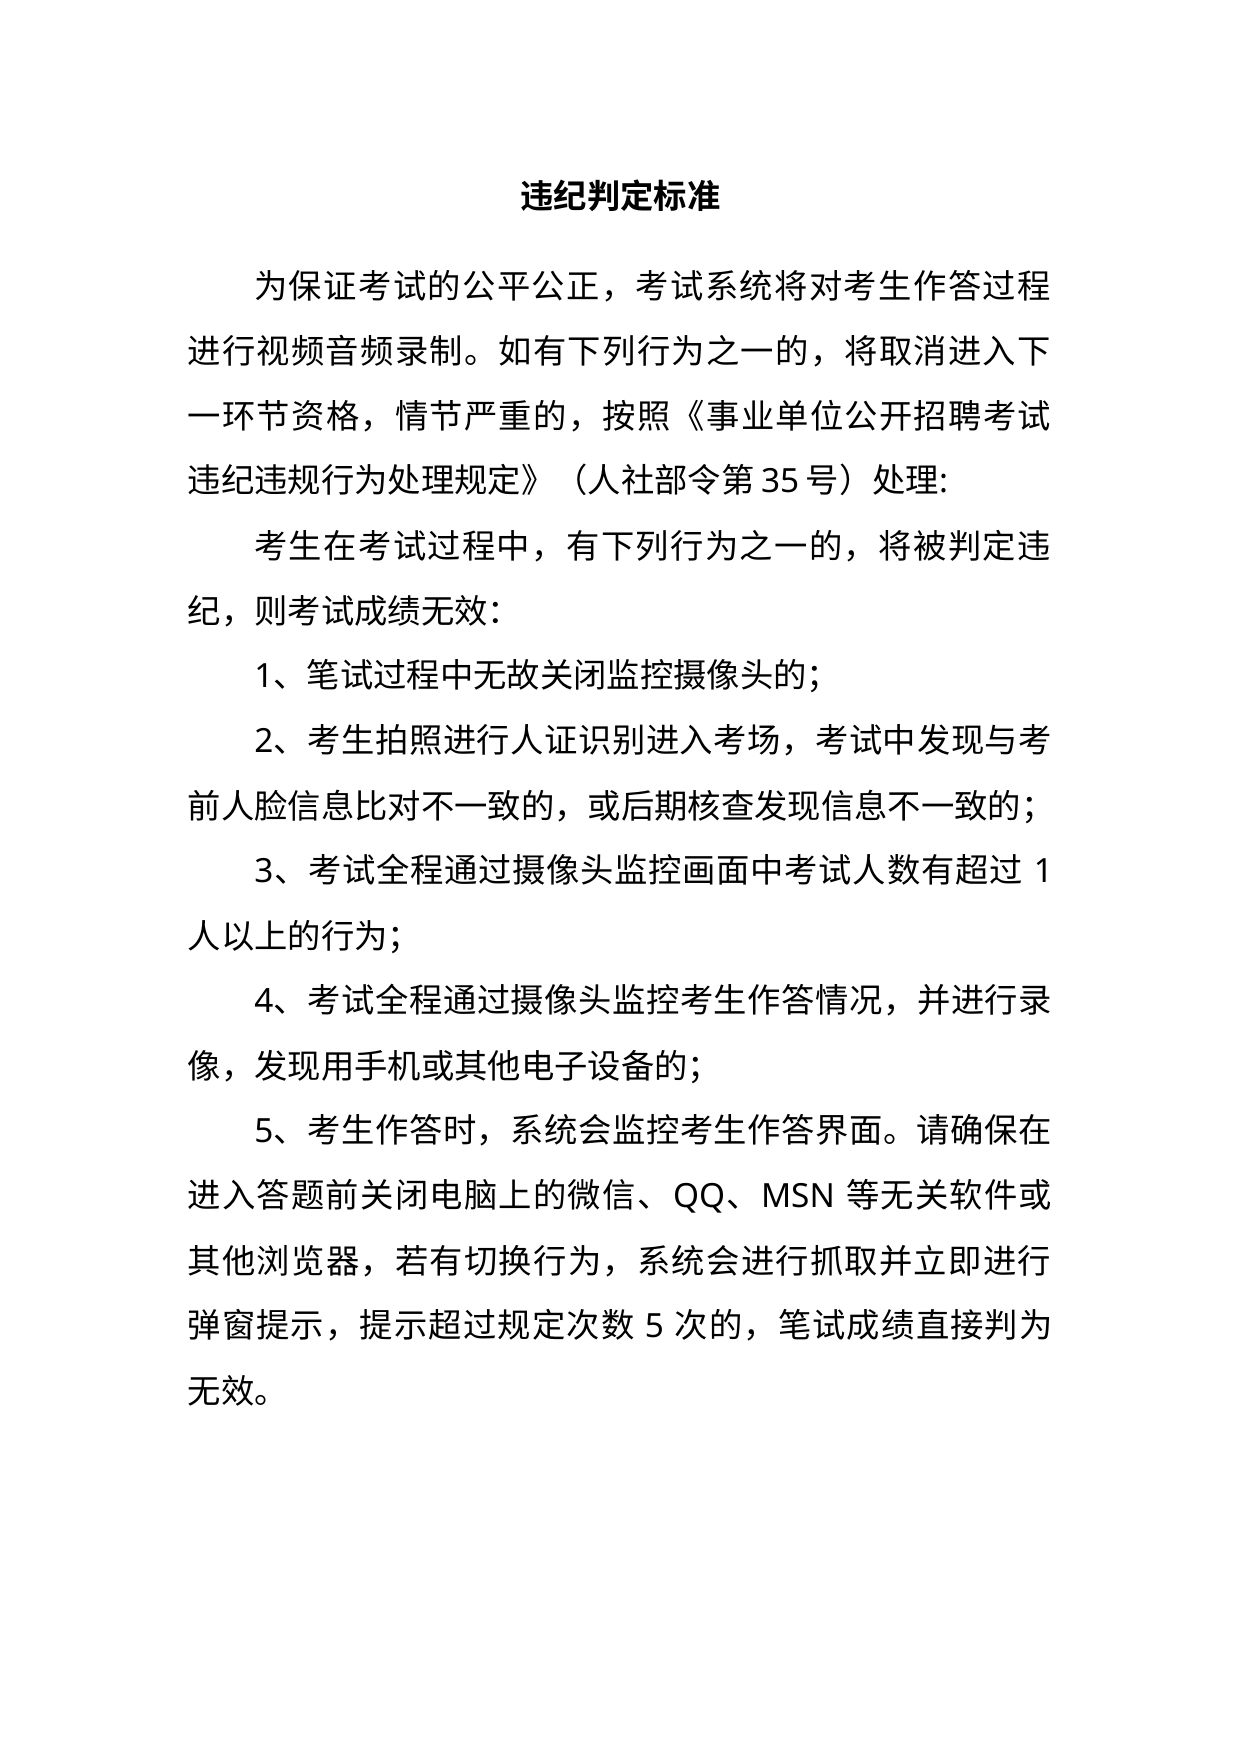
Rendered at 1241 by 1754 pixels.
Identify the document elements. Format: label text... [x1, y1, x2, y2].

text 4、考试全程通过摄像头监控考生作答情况，并进行录像，发现用手机或其他电子设备的； [187, 966, 1053, 1096]
text 为保证考试的公平公正，考试系统将对考生作答过程进行视频音频录制。如有下列行为之一的，将取消进入下一环节资格，情节严重的，按照《事业单位公开招聘考试违纪违规行为处理规定》（人社部令第35号）处理: [187, 251, 1053, 511]
text 3、考试全程通过摄像头监控画面中考试人数有超过 1 人以上的行为； [187, 836, 1053, 966]
text 1、笔试过程中无故关闭监控摄像头的； [187, 641, 1053, 706]
text 5、考生作答时，系统会监控考生作答界面。请确保在进入答题前关闭电脑上的微信、QQ、MSN 等无关软件或其他浏览器，若有切换行为，系统会进行抓取并立即进行弹窗提示，提示超过规定次数 5 次的，笔试成绩直接判为无效。 [187, 1096, 1053, 1421]
text 2、考生拍照进行人证识别进入考场，考试中发现与考前人脸信息比对不一致的，或后期核查发现信息不一致的； [187, 706, 1053, 836]
text 违纪判定标准 [187, 162, 1053, 227]
text 考生在考试过程中，有下列行为之一的，将被判定违纪，则考试成绩无效： [187, 511, 1053, 641]
